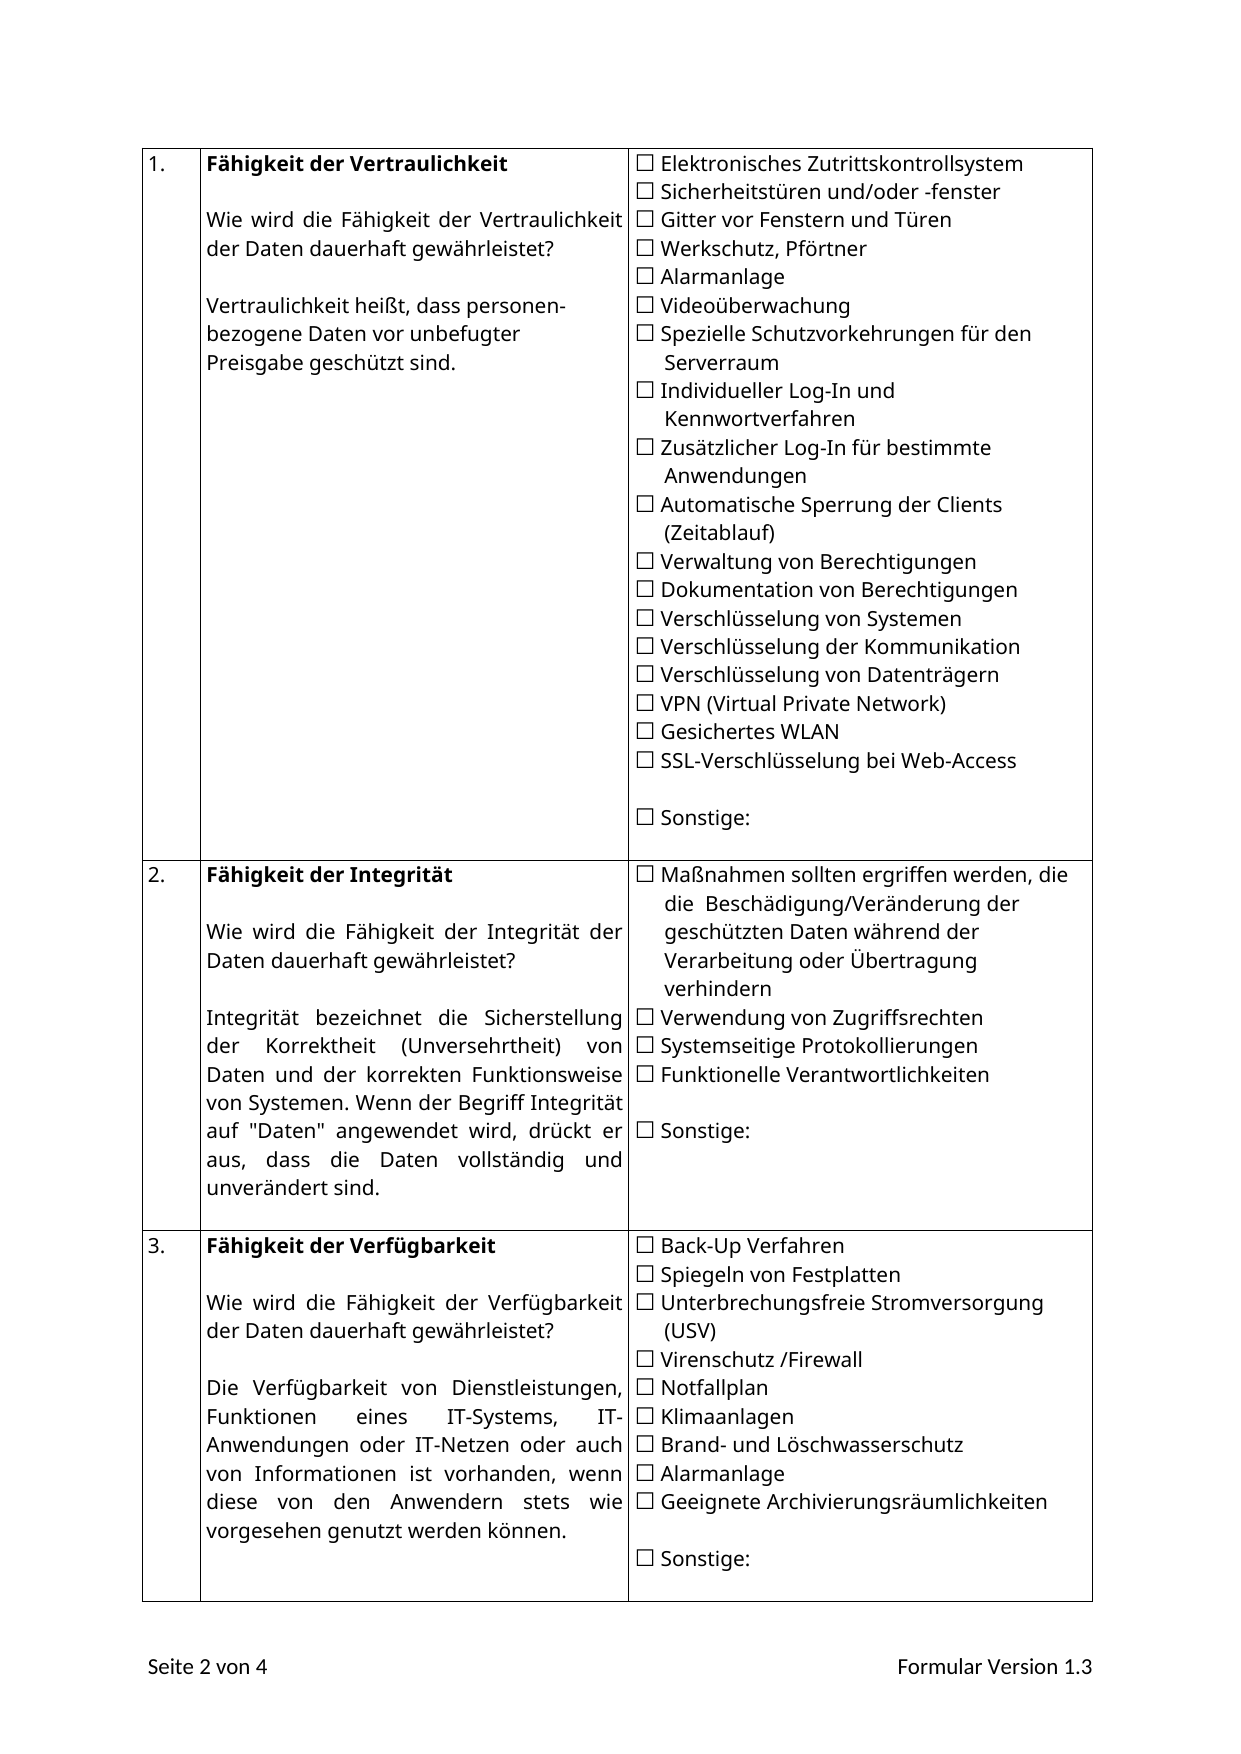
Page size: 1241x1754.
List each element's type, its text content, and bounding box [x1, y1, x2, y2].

table_cell 3. [143, 1231, 200, 1601]
table_cell Fähigkeit der Verfügbarkeit Wie wird die Fähigkeit der Verfügbarkeit der Daten dauerhaft gewährleistet? Die Verfügbarkeit von Dienstleistungen, Funktionen eines IT-Systems, IT-Anwendungen oder IT-Netzen oder auch von Informationen ist vorhanden, wenn diese von den Anwendern stets wie vorgesehen genutzt werden können. [201, 1231, 628, 1601]
table_cell Fähigkeit der Integrität Wie wird die Fähigkeit der Integrität der Daten dauerhaft gewährleistet? Integrität bezeichnet die Sicherstellung der Korrektheit (Unversehrtheit) von Daten und der korrekten Funktionsweise von Systemen. Wenn der Begriff Integrität auf "Daten" angewendet wird, drückt er aus, dass die Daten vollständig und unverändert sind. [201, 861, 628, 1230]
table_header Fähigkeit der Vertraulichkeit Wie wird die Fähigkeit der Vertraulichkeit der Daten dauerhaft gewährleistet? Vertraulichkeit heißt, dass personen-bezogene Daten vor unbefugter Preisgabe geschützt sind. [201, 149, 628, 859]
table_cell ☐ Maßnahmen sollten ergriffen werden, die die Beschädigung/Veränderung der geschützten Daten während der Verarbeitung oder Übertragung verhindern ☐ Verwendung von Zugriffsrechten ☐ Systemseitige Protokollierungen ☐ Funktionelle Verantwortlichkeiten ☐ Sonstige: [629, 861, 1092, 1230]
table_header ☐ Elektronisches Zutrittskontrollsystem ☐ Sicherheitstüren und/oder -fenster ☐ Gitter vor Fenstern und Türen ☐ Werkschutz, Pförtner ☐ Alarmanlage ☐ Videoüberwachung ☐ Spezielle Schutzvorkehrungen für den Serverraum ☐ Individueller Log-In und Kennwortverfahren ☐ Zusätzlicher Log-In für bestimmte Anwendungen ☐ Automatische Sperrung der Clients (Zeitablauf) ☐ Verwaltung von Berechtigungen ☐ Dokumentation von Berechtigungen ☐ Verschlüsselung von Systemen ☐ Verschlüsselung der Kommunikation ☐ Verschlüsselung von Datenträgern ☐ VPN (Virtual Private Network) ☐ Gesichertes WLAN ☐ SSL-Verschlüsselung bei Web-Access ☐ Sonstige: [629, 149, 1092, 859]
table_cell 2. [143, 861, 200, 1230]
table_cell ☐ Back-Up Verfahren ☐ Spiegeln von Festplatten ☐ Unterbrechungsfreie Stromversorgung (USV) ☐ Virenschutz /Firewall ☐ Notfallplan ☐ Klimaanlagen ☐ Brand- und Löschwasserschutz ☐ Alarmanlage ☐ Geeignete Archivierungsräumlichkeiten ☐ Sonstige: [629, 1231, 1092, 1601]
table_header 1. [143, 149, 200, 859]
